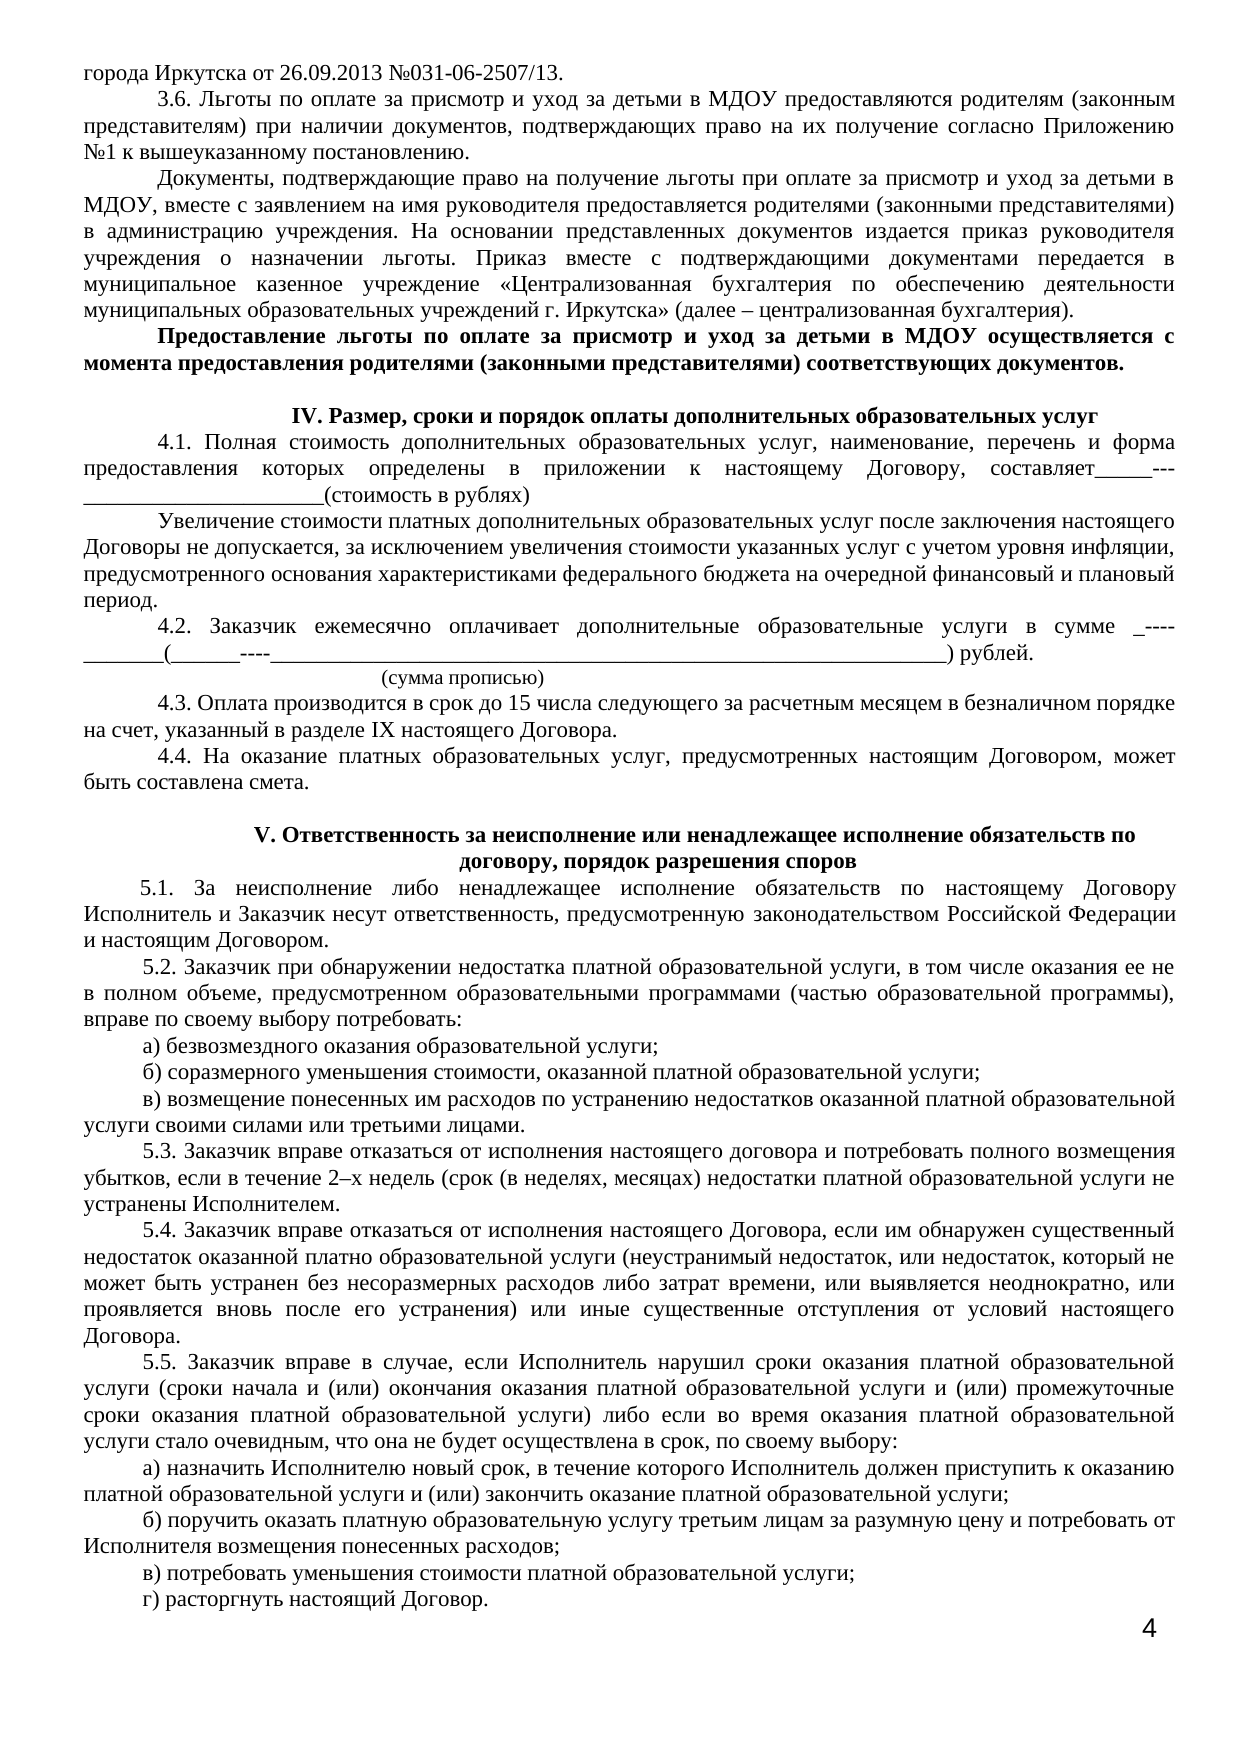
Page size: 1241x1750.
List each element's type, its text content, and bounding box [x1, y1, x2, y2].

text 5.3. Заказчик вправе отказаться от исполнения настоящего договора и потребовать полного возмещения убытков, если в течение 2–х недель (срок (в неделях, месяцах) недостатки платной образовательной услуги не устранены Исполнителем. [83, 1137, 1177, 1216]
text а) назначить Исполнителю новый срок, в течение которого Исполнитель должен приступить к оказанию платной образовательной услуги и (или) закончить оказание платной образовательной услуги; [83, 1453, 1177, 1506]
text Документы, подтверждающие право на получение льготы при оплате за присмотр и уход за детьми в МДОУ, вместе с заявлением на имя руководителя предоставляется родителями (законными представителями) в администрацию учреждения. На основании представленных документов издается приказ руководителя учреждения о назначении льготы. Приказ вместе с подтверждающими документами передается в муниципальное казенное учреждение «Централизованная бухгалтерия по обеспечению деятельности муниципальных образовательных учреждений г. Иркутска» (далее – централизованная бухгалтерия). [83, 164, 1177, 323]
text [83, 59, 1177, 85]
text 4.1. Полная стоимость дополнительных образовательных услуг, наименование, перечень и форма предоставления которых определены в приложении к настоящему Договору, составляет_____---_____________________(стоимость в рублях) [83, 428, 1177, 507]
text Увеличение стоимости платных дополнительных образовательных услуг после заключения настоящего Договоры не допускается, за исключением увеличения стоимости указанных услуг с учетом уровня инфляции, предусмотренного основания характеристиками федерального бюджета на очередной финансовый и плановый период. [83, 507, 1177, 612]
text 4.4. На оказание платных образовательных услуг, предусмотренных настоящим Договором, может быть составлена смета. [83, 742, 1177, 795]
text 5.2. Заказчик при обнаружении недостатка платной образовательной услуги, в том числе оказания ее не в полном объеме, предусмотренном образовательными программами (частью образовательной программы), вправе по своему выбору потребовать: [83, 953, 1177, 1032]
text в) потребовать уменьшения стоимости платной образовательной услуги; [83, 1559, 1177, 1585]
text 5.4. Заказчик вправе отказаться от исполнения настоящего Договора, если им обнаружен существенный недостаток оказанной платно образовательной услуги (неустранимый недостаток, или недостаток, который не может быть устранен без несоразмерных расходов либо затрат времени, или выявляется неоднократно, или проявляется вновь после его устранения) или иные существенные отступления от условий настоящего Договора. [83, 1216, 1177, 1348]
text 3.6. Льготы по оплате за присмотр и уход за детьми в МДОУ предоставляются родителям (законным представителям) при наличии документов, подтверждающих право на их получение согласно Приложению №1 к вышеуказанному постановлению. [83, 85, 1177, 164]
text 4.3. Оплата производится в срок до 15 числа следующего за расчетным месяцем в безналичном порядке на счет, указанный в разделе IX настоящего Договора. [83, 689, 1177, 742]
text 5.1. За неисполнение либо ненадлежащее исполнение обязательств по настоящему Договору Исполнитель и Заказчик несут ответственность, предусмотренную законодательством Российской Федерации и настоящим Договором. [83, 874, 1177, 953]
text V. Ответственность за неисполнение или ненадлежащее исполнение обязательств по договору, порядок разрешения споров [139, 821, 1177, 874]
text 4.2. Заказчик ежемесячно оплачивает дополнительные образовательные услуги в сумме _----_______(______----___________________________________________________________) рублей. [83, 612, 1177, 665]
text в) возмещение понесенных им расходов по устранению недостатков оказанной платной образовательной услуги своими силами или третьими лицами. [83, 1084, 1177, 1137]
text 5.5. Заказчик вправе в случае, если Исполнитель нарушил сроки оказания платной образовательной услуги (сроки начала и (или) окончания оказания платной образовательной услуги и (или) промежуточные сроки оказания платной образовательной услуги) либо если во время оказания платной образовательной услуги стало очевидным, что она не будет осуществлена в срок, по своему выбору: [83, 1348, 1177, 1453]
text б) соразмерного уменьшения стоимости, оказанной платной образовательной услуги; [83, 1058, 1177, 1084]
text IV. Размер, сроки и порядок оплаты дополнительных образовательных услуг [139, 402, 1177, 428]
text (сумма прописью) [83, 665, 1177, 689]
text г) расторгнуть настоящий Договор. [83, 1585, 1177, 1612]
text б) поручить оказать платную образовательную услугу третьим лицам за разумную цену и потребовать от Исполнителя возмещения понесенных расходов; [83, 1506, 1177, 1559]
text Предоставление льготы по оплате за присмотр и уход за детьми в МДОУ осуществляется с момента предоставления родителями (законными представителями) соответствующих документов. [83, 323, 1177, 375]
text а) безвозмездного оказания образовательной услуги; [83, 1032, 1177, 1058]
